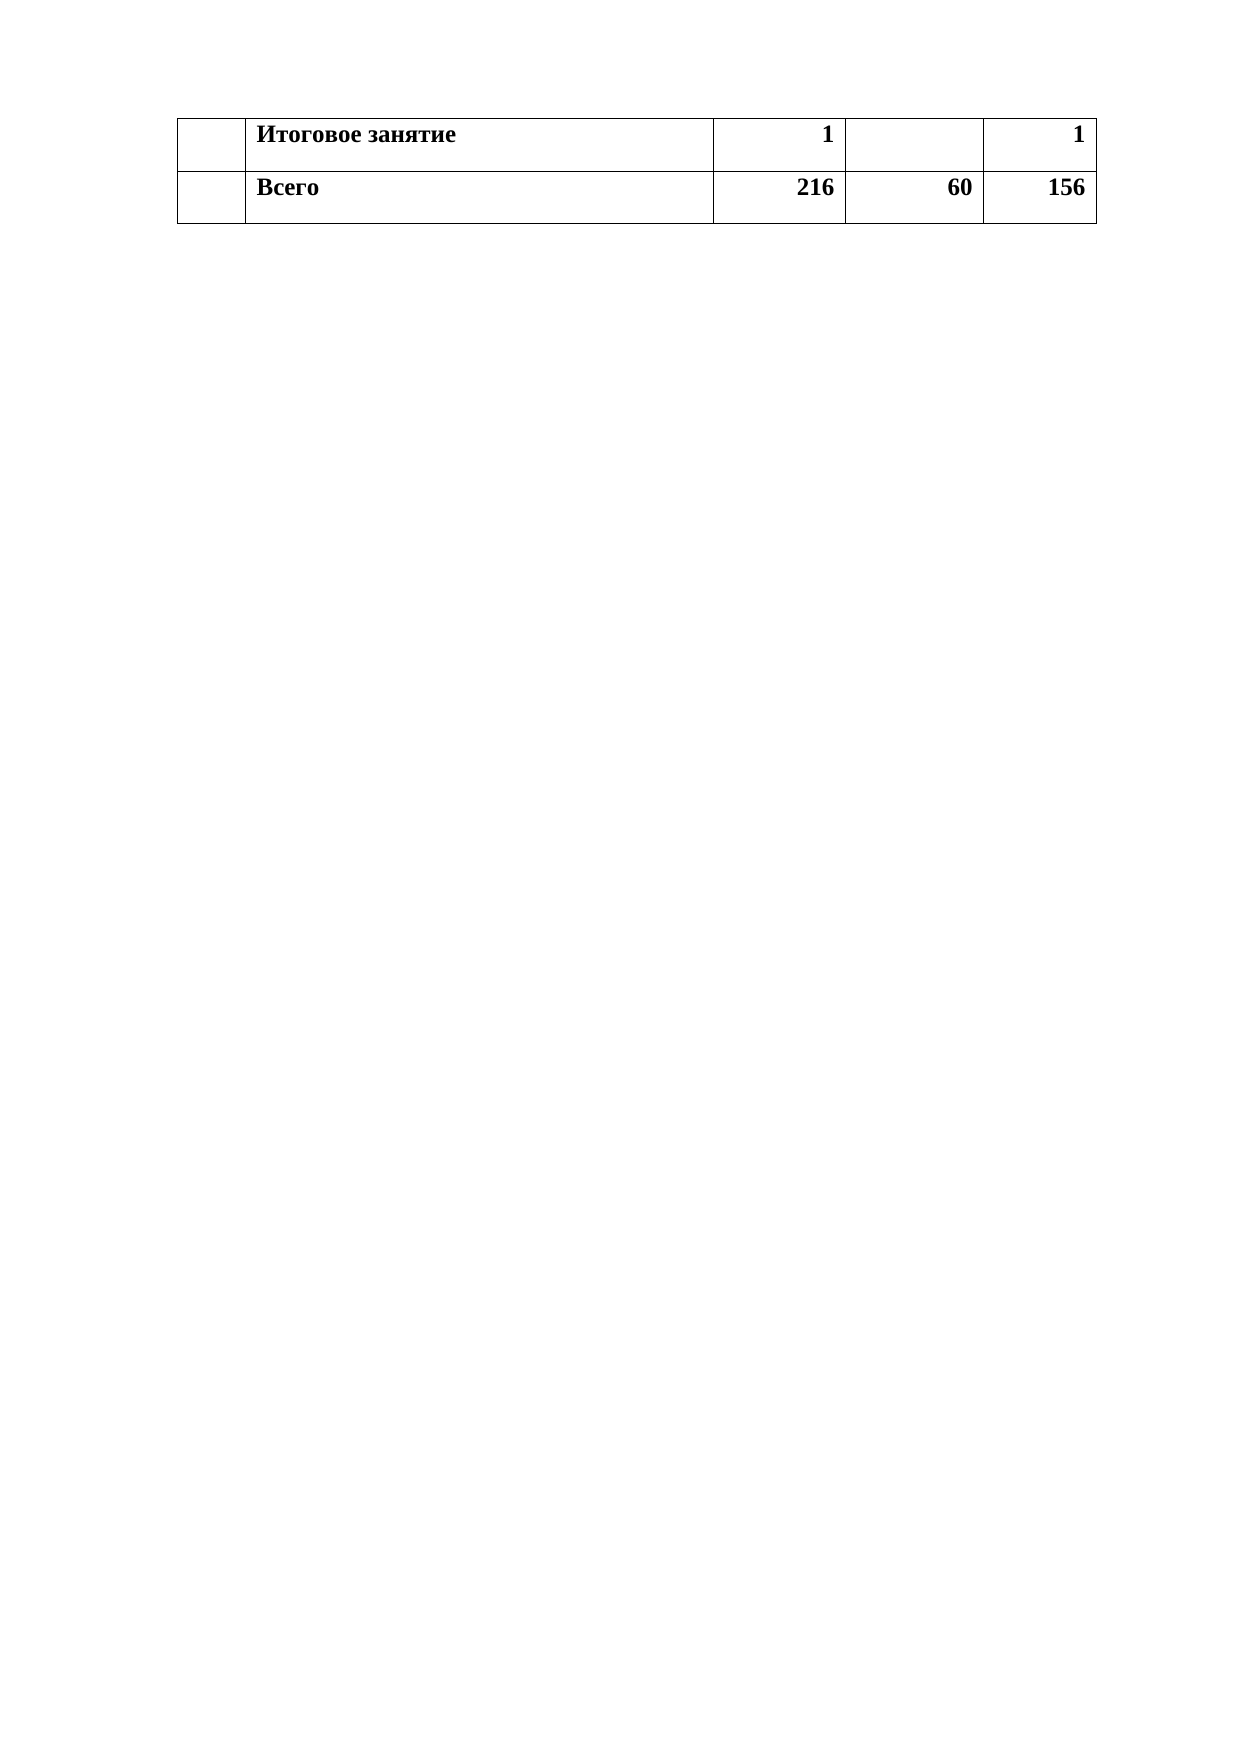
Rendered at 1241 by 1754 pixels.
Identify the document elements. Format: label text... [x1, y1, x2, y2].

table_cell 156 [984, 172, 1096, 223]
table_cell [178, 172, 245, 223]
table_cell [178, 119, 245, 171]
table_cell 1 [984, 119, 1096, 171]
table_cell Всего [246, 172, 713, 223]
table_cell Итоговое занятие [246, 119, 713, 171]
table_cell [846, 119, 983, 171]
table_cell 1 [714, 119, 845, 171]
table_cell 216 [714, 172, 845, 223]
table_cell 60 [846, 172, 983, 223]
